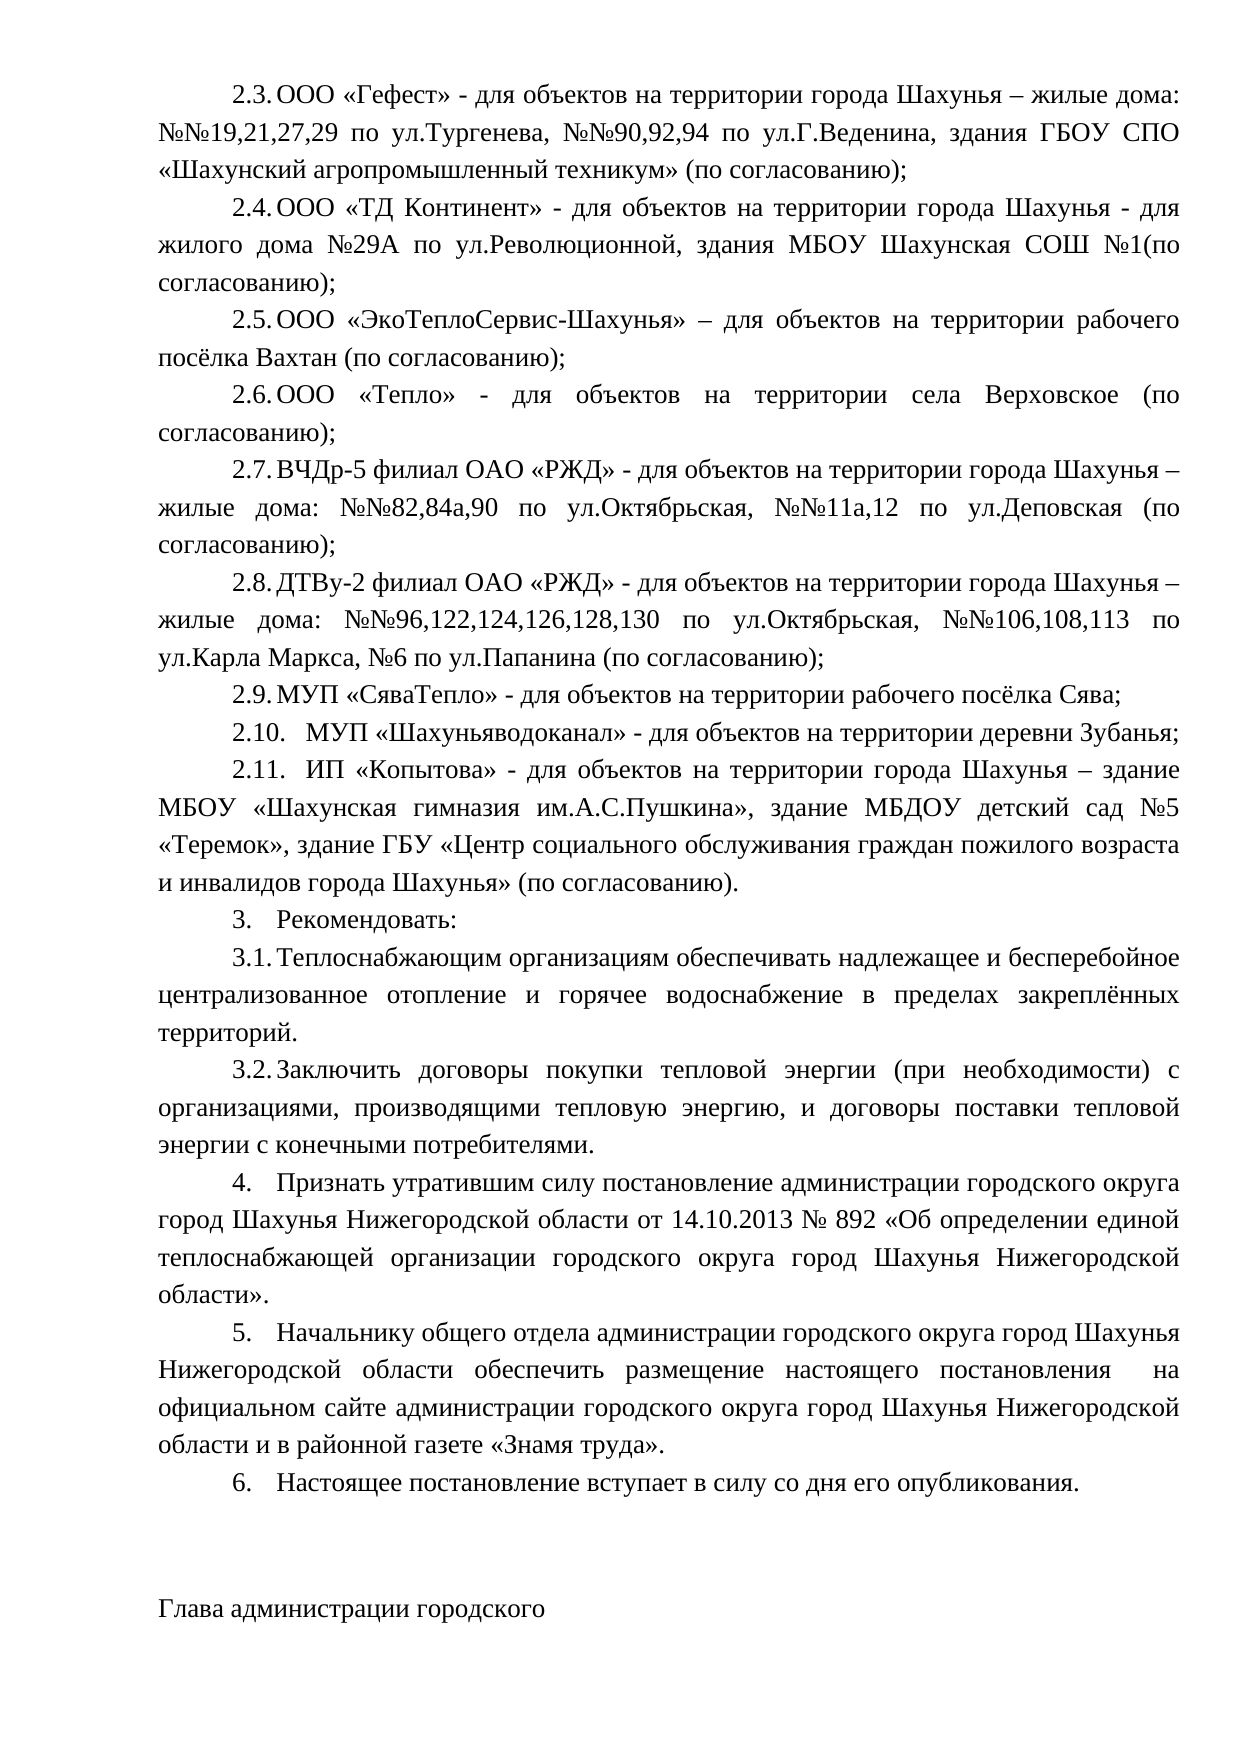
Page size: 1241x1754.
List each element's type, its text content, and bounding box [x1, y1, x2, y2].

list Начальнику общего отдела администрации городского округа город Шахунья Нижегородской области обеспечить размещение настоящего постановления на официальном сайте администрации городского округа город Шахунья Нижегородской области и в районной газете «Знамя труда». [158, 1311, 1181, 1461]
list ДТВу-2 филиал ОАО «РЖД» - для объектов на территории города Шахунья – жилые дома: №№96,122,124,126,128,130 по ул.Октябрьская, №№106,108,113 по ул.Карла Маркса, №6 по ул.Папанина (по согласованию); [158, 561, 1181, 674]
list Настоящее постановление вступает в силу со дня его опубликования. [158, 1461, 1181, 1499]
list Рекомендовать: [158, 899, 1181, 936]
list ООО «ЭкоТеплоСервис-Шахунья» – для объектов на территории рабочего посёлка Вахтан (по согласованию); [158, 299, 1181, 374]
list ООО «Гефест» - для объектов на территории города Шахунья – жилые дома: №№19,21,27,29 по ул.Тургенева, №№90,92,94 по ул.Г.Веденина, здания ГБОУ СПО «Шахунский агропромышленный техникум» (по согласованию); [158, 74, 1181, 186]
list Теплоснабжающим организациям обеспечивать надлежащее и бесперебойное централизованное отопление и горячее водоснабжение в пределах закреплённых территорий. [158, 936, 1181, 1049]
list ООО «ТД Континент» - для объектов на территории города Шахунья - для жилого дома №29А по ул.Революционной, здания МБОУ Шахунская СОШ №1(по согласованию); [158, 186, 1181, 299]
list ООО «Тепло» - для объектов на территории села Верховское (по согласованию); [158, 374, 1181, 449]
list Признать утратившим силу постановление администрации городского округа город Шахунья Нижегородской области от 14.10.2013 № 892 «Об определении единой теплоснабжающей организации городского округа город Шахунья Нижегородской области». [158, 1161, 1181, 1311]
list МУП «СяваТепло» - для объектов на территории рабочего посёлка Сява; [158, 674, 1181, 711]
list Заключить договоры покупки тепловой энергии (при необходимости) с организациями, производящими тепловую энергию, и договоры поставки тепловой энергии с конечными потребителями. [158, 1049, 1181, 1161]
list МУП «Шахуньяводоканал» - для объектов на территории деревни Зубанья; [158, 711, 1181, 749]
list ВЧДр-5 филиал ОАО «РЖД» - для объектов на территории города Шахунья – жилые дома: №№82,84а,90 по ул.Октябрьская, №№11а,12 по ул.Деповская (по согласованию); [158, 449, 1181, 561]
text Глава администрации городского [158, 1592, 1181, 1623]
list ИП «Копытова» - для объектов на территории города Шахунья – здание МБОУ «Шахунская гимназия им.А.С.Пушкина», здание МБДОУ детский сад №5 «Теремок», здание ГБУ «Центр социального обслуживания граждан пожилого возраста и инвалидов города Шахунья» (по согласованию). [158, 749, 1181, 899]
